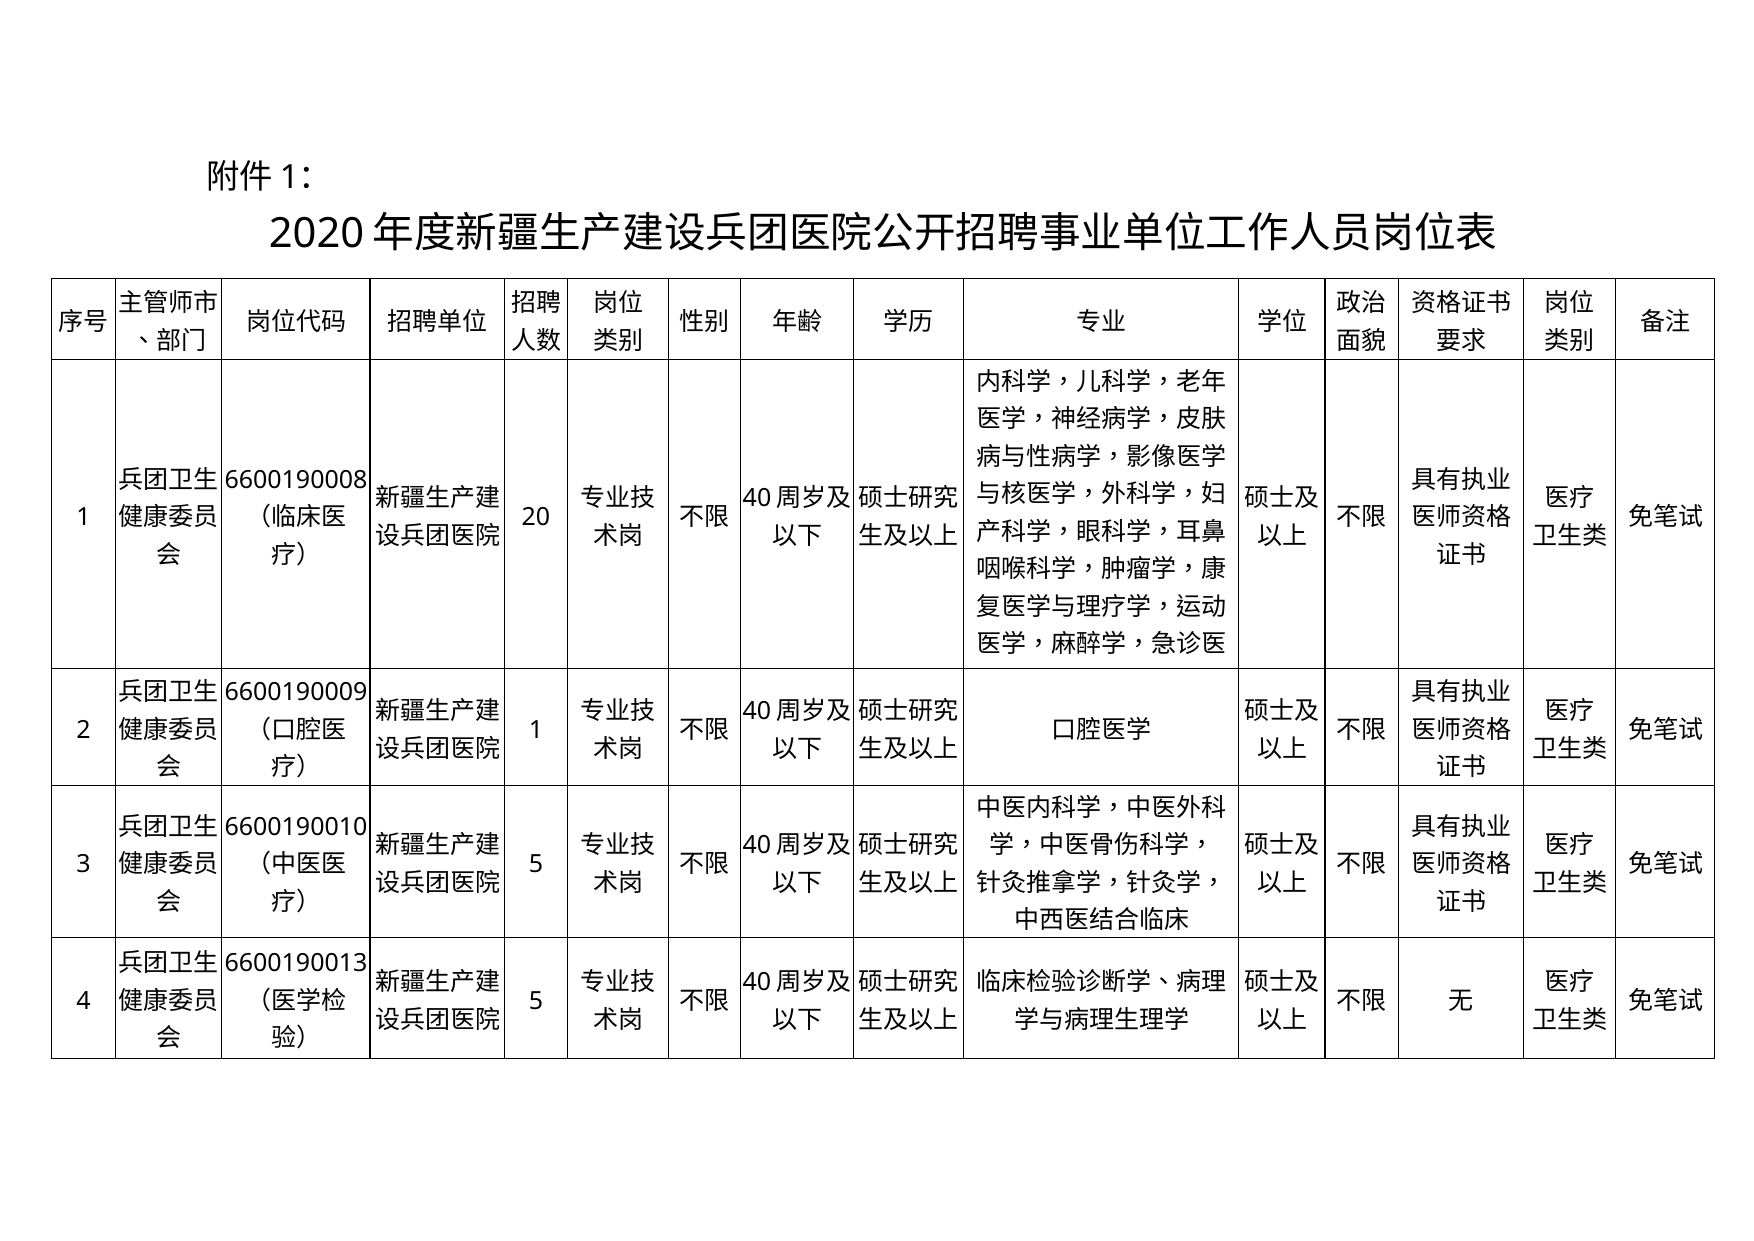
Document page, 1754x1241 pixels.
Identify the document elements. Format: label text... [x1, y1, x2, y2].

table_cell 兵团卫生 健康委员 会 [116, 938, 221, 1058]
table_cell 医疗 卫生类 [1524, 669, 1615, 785]
table_cell 4 [52, 938, 115, 1058]
table_cell 内科学，儿科学，老年医学，神经病学，皮肤病与性病学，影像医学与核医学，外科学，妇产科学，眼科学，耳鼻咽喉科学，肿瘤学，康复医学与理疗学，运动医学，麻醉学，急诊医学 [964, 360, 1238, 668]
table_cell 不限 [669, 669, 740, 785]
table_header 岗位 类别 [1524, 279, 1615, 359]
table_header 学历 [854, 279, 963, 359]
table_header 主管师市 、部门 [116, 279, 221, 359]
table_header 政治 面貌 [1326, 279, 1398, 359]
table_cell 兵团卫生 健康委员 会 [116, 360, 221, 668]
table_cell 20 [505, 360, 567, 668]
table_cell 硕士研究 生及以上 [854, 786, 963, 937]
table_cell 5 [505, 938, 567, 1058]
table_cell 硕士及以上 [1239, 938, 1324, 1058]
table_cell 1 [505, 669, 567, 785]
table_cell 临床检验诊断学、病理学与病理生理学 [964, 938, 1238, 1058]
table_cell 40周岁及 以下 [741, 360, 853, 668]
table_header 岗位 类别 [568, 279, 668, 359]
table_cell 兵团卫生 健康委员 会 [116, 669, 221, 785]
table_cell 不限 [669, 938, 740, 1058]
table_cell 新疆生产建设兵团医院 [371, 360, 504, 668]
table_cell 5 [505, 786, 567, 937]
table_cell 免笔试 [1616, 786, 1714, 937]
table_header 年齢 [741, 279, 853, 359]
table_cell 硕士及以上 [1239, 786, 1324, 937]
text 2020年度新疆生产建设兵团医院公开招聘事业单位工作人员岗位表 [206, 201, 1560, 259]
table_cell 1 [52, 360, 115, 668]
table_cell 不限 [1326, 786, 1398, 937]
table_cell 不限 [1326, 669, 1398, 785]
table_cell 40周岁及 以下 [741, 938, 853, 1058]
table_cell 新疆生产建设兵团医院 [371, 669, 504, 785]
table_header 备注 [1616, 279, 1714, 359]
table_header 专业 [964, 279, 1238, 359]
table_cell 专业技术岗 [568, 360, 668, 668]
table_cell 具有执业医师资格证书 [1399, 360, 1523, 668]
table_cell 兵团卫生 健康委员 会 [116, 786, 221, 937]
table_cell 口腔医学 [964, 669, 1238, 785]
table_cell 40周岁及 以下 [741, 786, 853, 937]
table_cell 6600190010 （中医医疗） [222, 786, 369, 937]
table_cell 3 [52, 786, 115, 937]
table_cell 医疗 卫生类 [1524, 786, 1615, 937]
table_cell 具有执业医师资格证书 [1399, 669, 1523, 785]
table_cell 专业技术岗 [568, 938, 668, 1058]
table_cell 专业技术岗 [568, 786, 668, 937]
table_cell 医疗 卫生类 [1524, 938, 1615, 1058]
table_cell 免笔试 [1616, 938, 1714, 1058]
table_header 学位 [1239, 279, 1324, 359]
table_cell 硕士研究 生及以上 [854, 360, 963, 668]
table_cell 不限 [669, 786, 740, 937]
text 附件1： [206, 142, 1560, 201]
table_cell 无 [1399, 938, 1523, 1058]
table_cell 不限 [1326, 360, 1398, 668]
table_cell 专业技术岗 [568, 669, 668, 785]
table_cell 硕士研究 生及以上 [854, 938, 963, 1058]
table_cell 硕士研究 生及以上 [854, 669, 963, 785]
table_cell 具有执业医师资格证书 [1399, 786, 1523, 937]
table_header 性别 [669, 279, 740, 359]
table_cell 40周岁及 以下 [741, 669, 853, 785]
table_cell 硕士及以上 [1239, 669, 1324, 785]
table_cell 6600190008 （临床医疗） [222, 360, 369, 668]
table_cell 新疆生产建设兵团医院 [371, 938, 504, 1058]
table_cell 医疗 卫生类 [1524, 360, 1615, 668]
table_cell 中医内科学，中医外科学，中医骨伤科学， 针灸推拿学，针灸学，中西医结合临床 [964, 786, 1238, 937]
table_cell 不限 [669, 360, 740, 668]
table_cell 6600190009 （口腔医疗） [222, 669, 369, 785]
table_cell 免笔试 [1616, 669, 1714, 785]
table_cell 6600190013 （医学检验） [222, 938, 369, 1058]
table_header 岗位代码 [222, 279, 369, 359]
table_cell 不限 [1326, 938, 1398, 1058]
table_cell 免笔试 [1616, 360, 1714, 668]
table_cell 硕士及以上 [1239, 360, 1324, 668]
table_cell 新疆生产建设兵团医院 [371, 786, 504, 937]
table_header 资格证书 要求 [1399, 279, 1523, 359]
table_cell 2 [52, 669, 115, 785]
table_header 招聘人数 [505, 279, 567, 359]
table_header 招聘单位 [371, 279, 504, 359]
table_header 序号 [52, 279, 115, 359]
